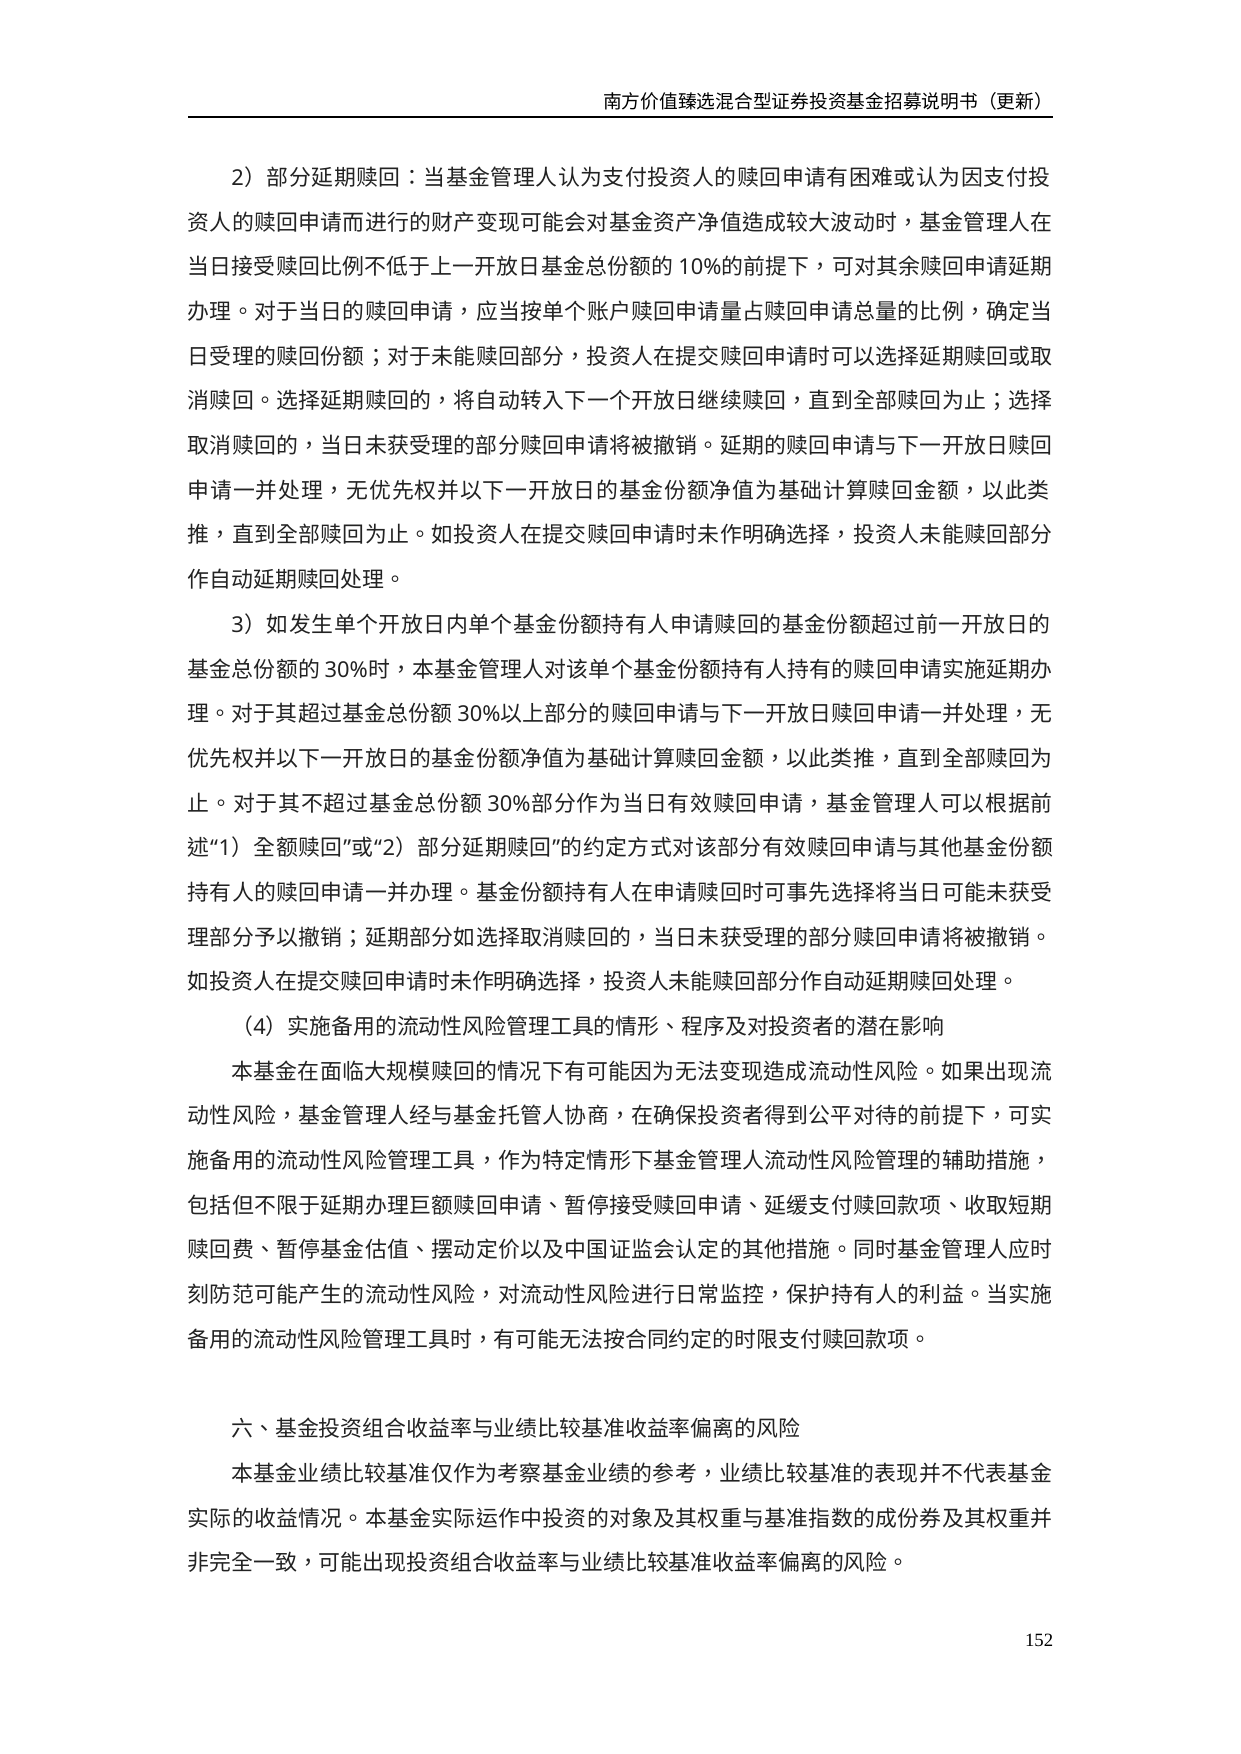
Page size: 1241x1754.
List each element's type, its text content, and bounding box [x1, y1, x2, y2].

text 3）如发生单个开放日内单个基金份额持有人申请赎回的基金份额超过前一开放日的基金总份额的30%时，本基金管理人对该单个基金份额持有人持有的赎回申请实施延期办理。对于其超过基金总份额30%以上部分的赎回申请与下一开放日赎回申请一并处理，无优先权并以下一开放日的基金份额净值为基础计算赎回金额，以此类推，直到全部赎回为止。对于其不超过基金总份额30%部分作为当日有效赎回申请，基金管理人可以根据前述“1）全额赎回”或“2）部分延期赎回”的约定方式对该部分有效赎回申请与其他基金份额持有人的赎回申请一并办理。基金份额持有人在申请赎回时可事先选择将当日可能未获受理部分予以撤销；延期部分如选择取消赎回的，当日未获受理的部分赎回申请将被撤销。如投资人在提交赎回申请时未作明确选择，投资人未能赎回部分作自动延期赎回处理。 [187, 609, 1053, 996]
text （4）实施备用的流动性风险管理工具的情形、程序及对投资者的潜在影响 [187, 1011, 1053, 1041]
text 本基金业绩比较基准仅作为考察基金业绩的参考，业绩比较基准的表现并不代表基金实际的收益情况。本基金实际运作中投资的对象及其权重与基准指数的成份券及其权重并非完全一致，可能出现投资组合收益率与业绩比较基准收益率偏离的风险。 [187, 1458, 1053, 1577]
text 2）部分延期赎回：当基金管理人认为支付投资人的赎回申请有困难或认为因支付投资人的赎回申请而进行的财产变现可能会对基金资产净值造成较大波动时，基金管理人在当日接受赎回比例不低于上一开放日基金总份额的10%的前提下，可对其余赎回申请延期办理。对于当日的赎回申请，应当按单个账户赎回申请量占赎回申请总量的比例，确定当日受理的赎回份额；对于未能赎回部分，投资人在提交赎回申请时可以选择延期赎回或取消赎回。选择延期赎回的，将自动转入下一个开放日继续赎回，直到全部赎回为止；选择取消赎回的，当日未获受理的部分赎回申请将被撤销。延期的赎回申请与下一开放日赎回申请一并处理，无优先权并以下一开放日的基金份额净值为基础计算赎回金额，以此类推，直到全部赎回为止。如投资人在提交赎回申请时未作明确选择，投资人未能赎回部分作自动延期赎回处理。 [187, 162, 1053, 594]
text 本基金在面临大规模赎回的情况下有可能因为无法变现造成流动性风险。如果出现流动性风险，基金管理人经与基金托管人协商，在确保投资者得到公平对待的前提下，可实施备用的流动性风险管理工具，作为特定情形下基金管理人流动性风险管理的辅助措施，包括但不限于延期办理巨额赎回申请、暂停接受赎回申请、延缓支付赎回款项、收取短期赎回费、暂停基金估值、摆动定价以及中国证监会认定的其他措施。同时基金管理人应时刻防范可能产生的流动性风险，对流动性风险进行日常监控，保护持有人的利益。当实施备用的流动性风险管理工具时，有可能无法按合同约定的时限支付赎回款项。 [187, 1056, 1053, 1354]
text 六、基金投资组合收益率与业绩比较基准收益率偏离的风险 [187, 1413, 1053, 1443]
